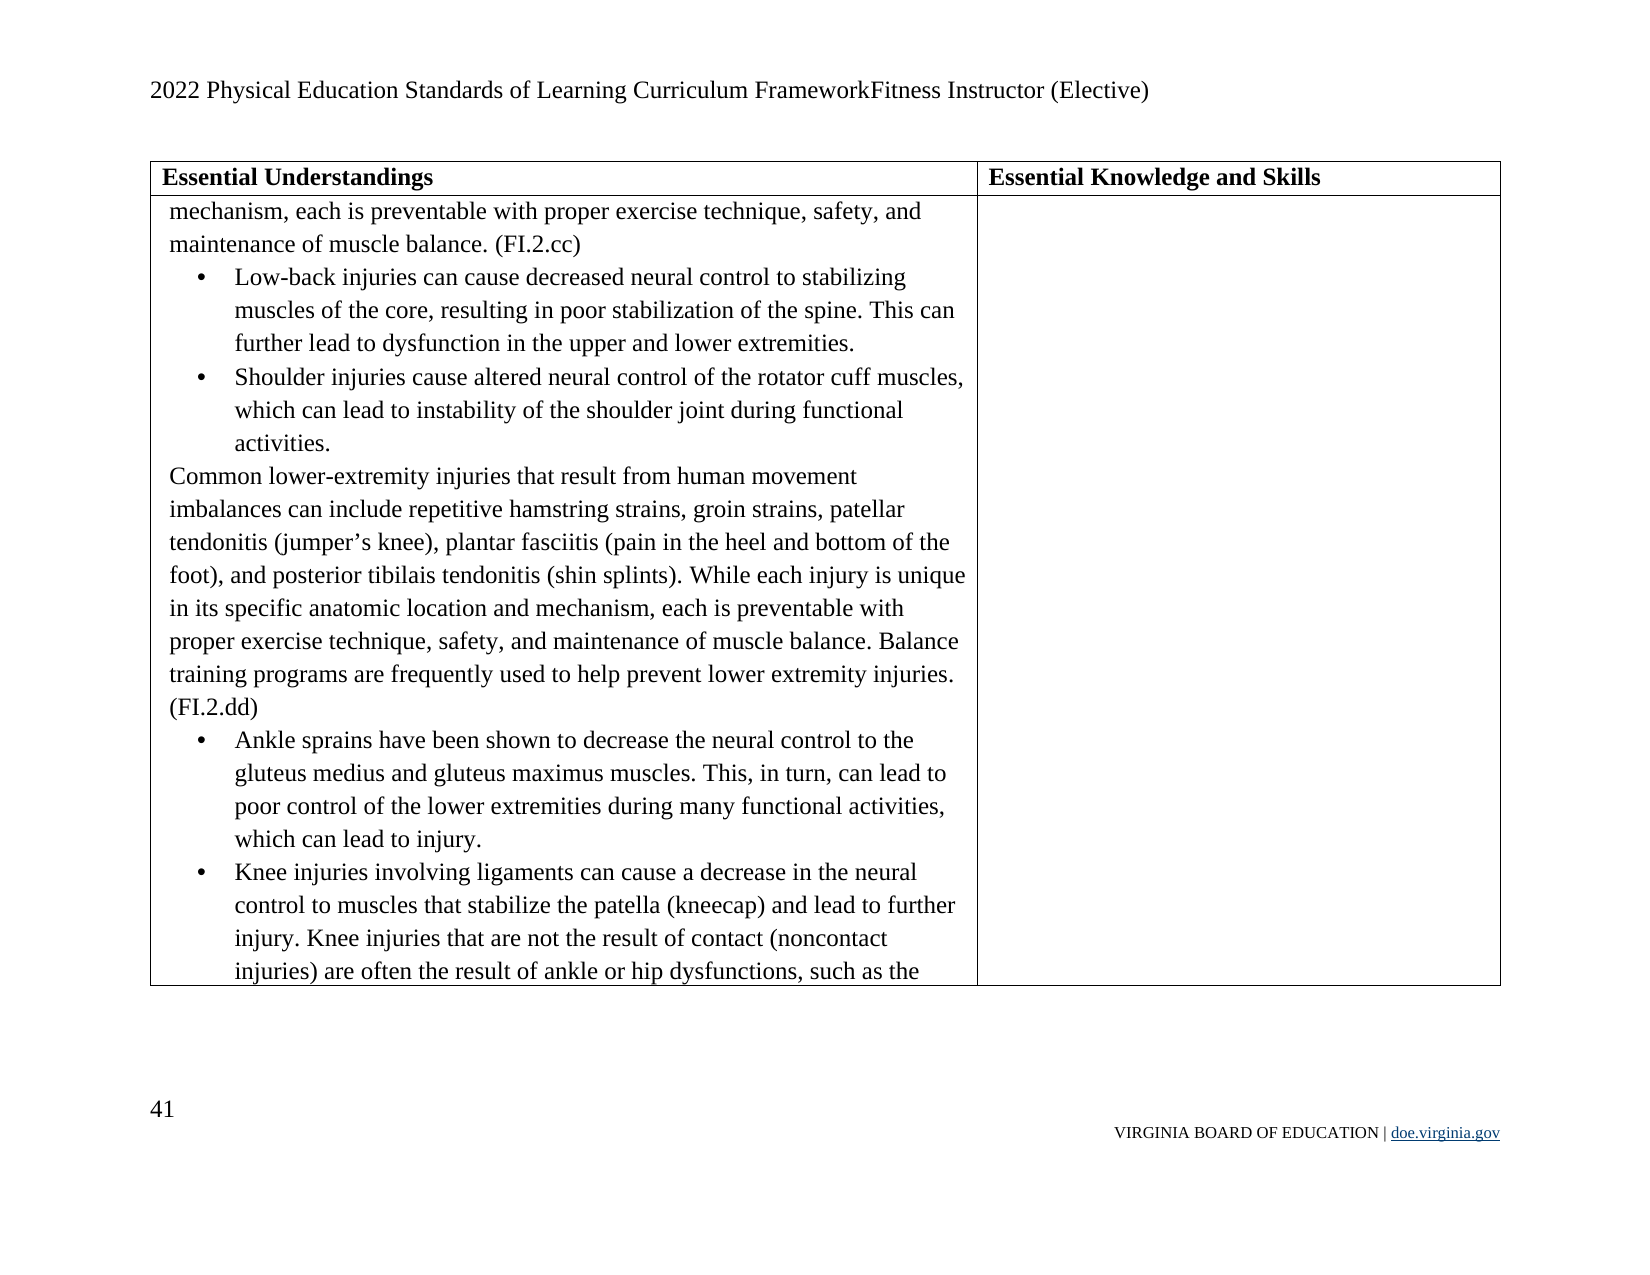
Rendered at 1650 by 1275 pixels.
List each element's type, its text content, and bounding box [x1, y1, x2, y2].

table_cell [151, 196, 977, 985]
table_header Essential Understandings [151, 162, 977, 195]
table_header Essential Knowledge and Skills [978, 162, 1500, 195]
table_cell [978, 196, 1500, 985]
